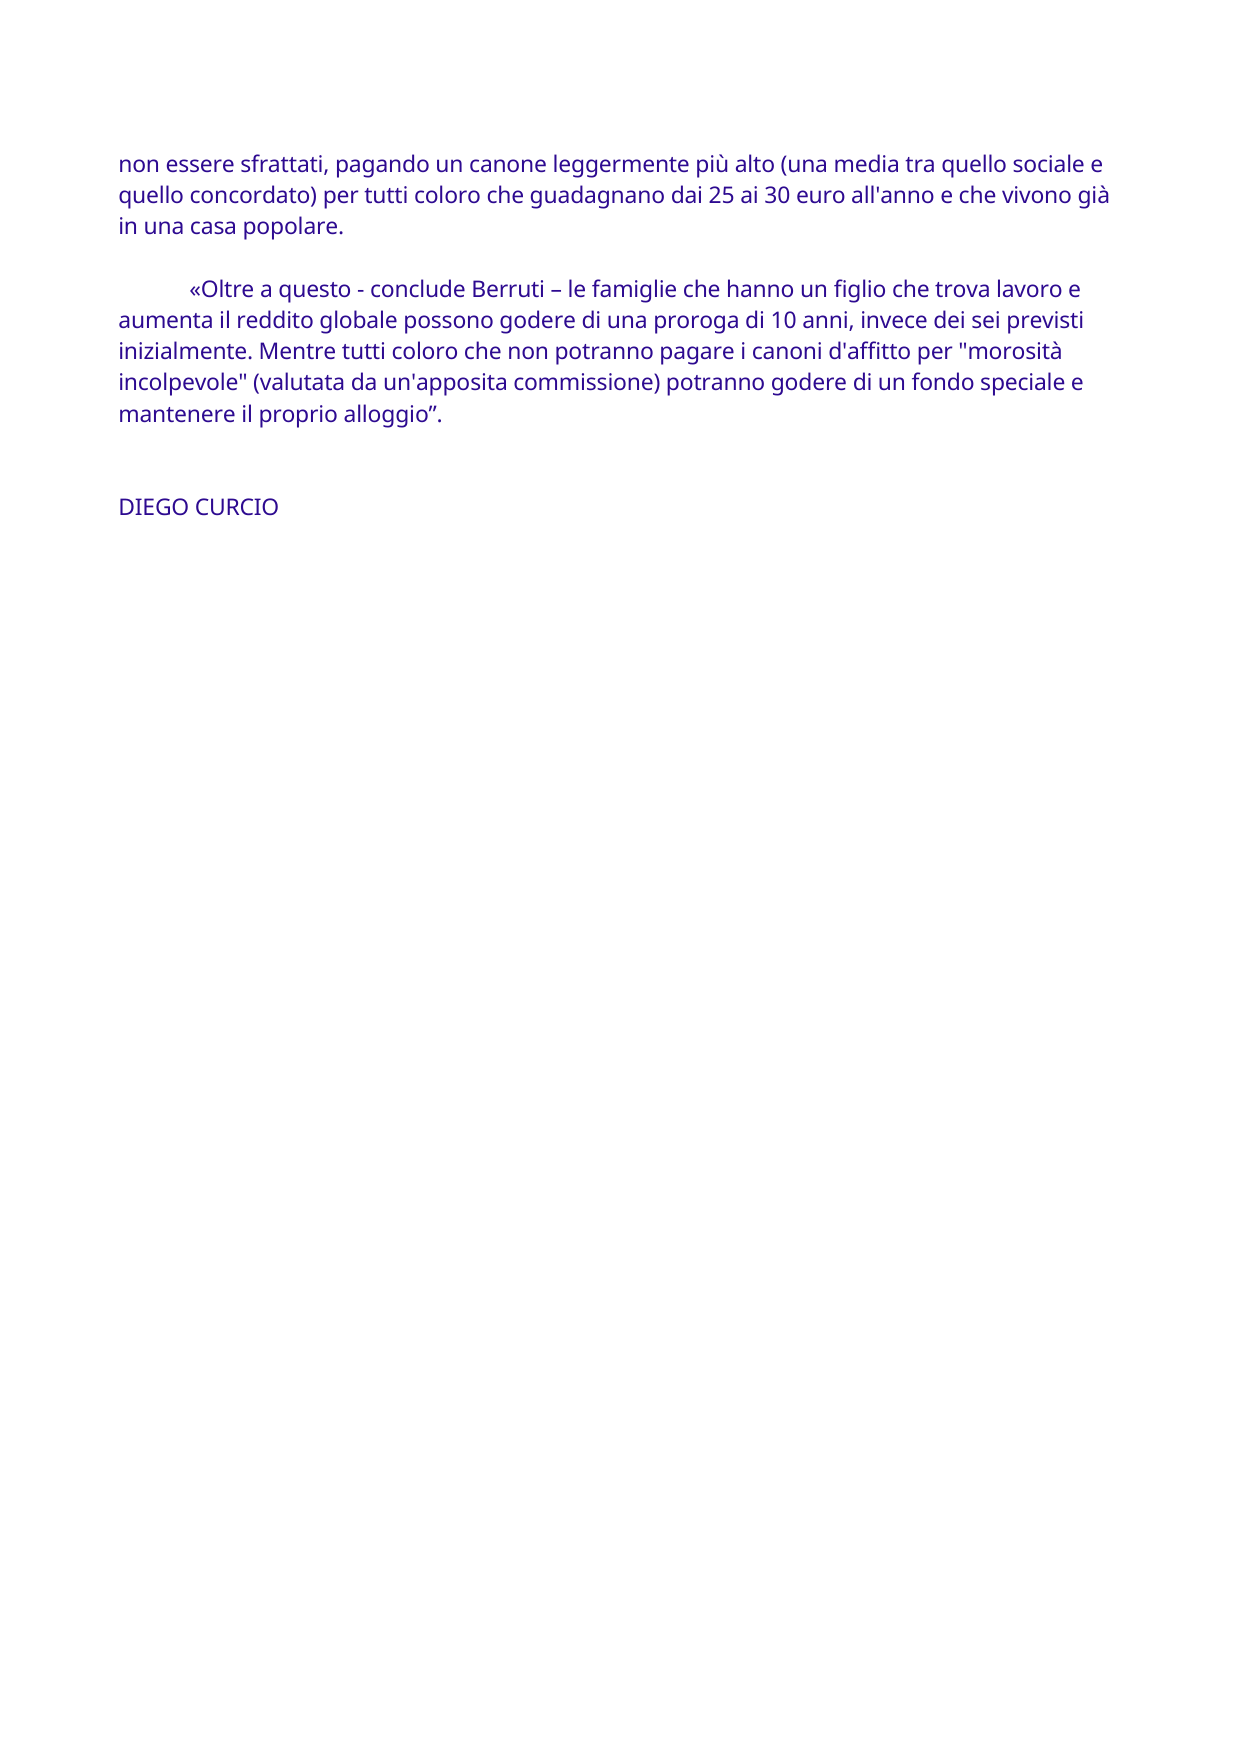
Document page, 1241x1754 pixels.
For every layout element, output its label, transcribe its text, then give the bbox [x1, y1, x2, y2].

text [118, 148, 1122, 241]
text DIEGO CURCIO [118, 491, 1122, 523]
text «Oltre a questo - conclude Berruti – le famiglie che hanno un figlio che trova lavoro e aumenta il reddito globale possono godere di una proroga di 10 anni, invece dei sei previsti inizialmente. Mentre tutti coloro che non potranno pagare i canoni d'affitto per "morosità incolpevole" (valutata da un'apposita commissione) potranno godere di un fondo speciale e mantenere il proprio alloggio”. [118, 273, 1122, 429]
